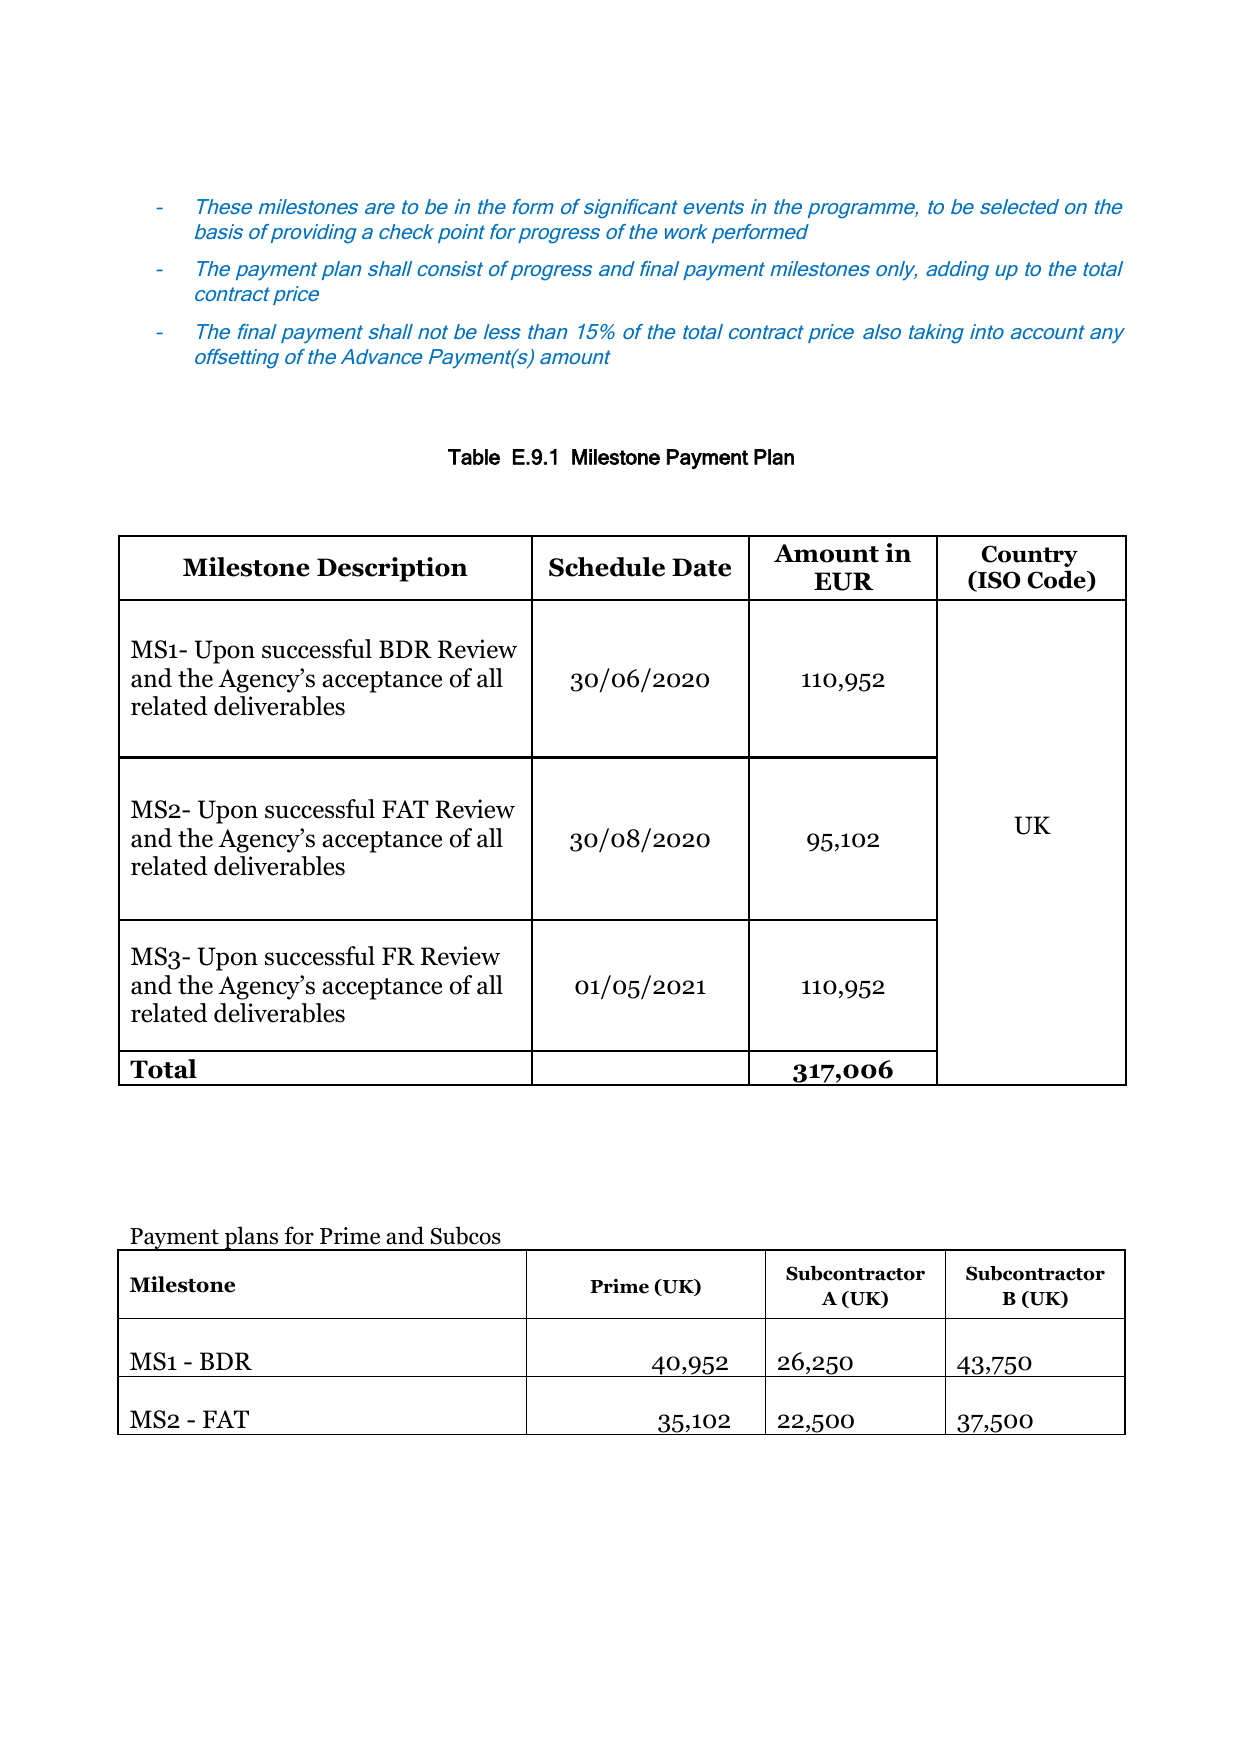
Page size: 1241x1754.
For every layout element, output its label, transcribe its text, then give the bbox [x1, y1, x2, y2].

text Table E.9.1 Milestone Payment Plan [118, 444, 1125, 469]
list These milestones are to be in the form of significant events in the programme, to be selected on the basis of providing a check point for progress of the work performed [156, 194, 1125, 244]
list The payment plan shall consist of progress and final payment milestones only, adding up to the total contract price [156, 256, 1125, 306]
list The final payment shall not be less than 15% of the total contract price also taking into account any offsetting of the Advance Payment(s) amount [156, 319, 1125, 369]
